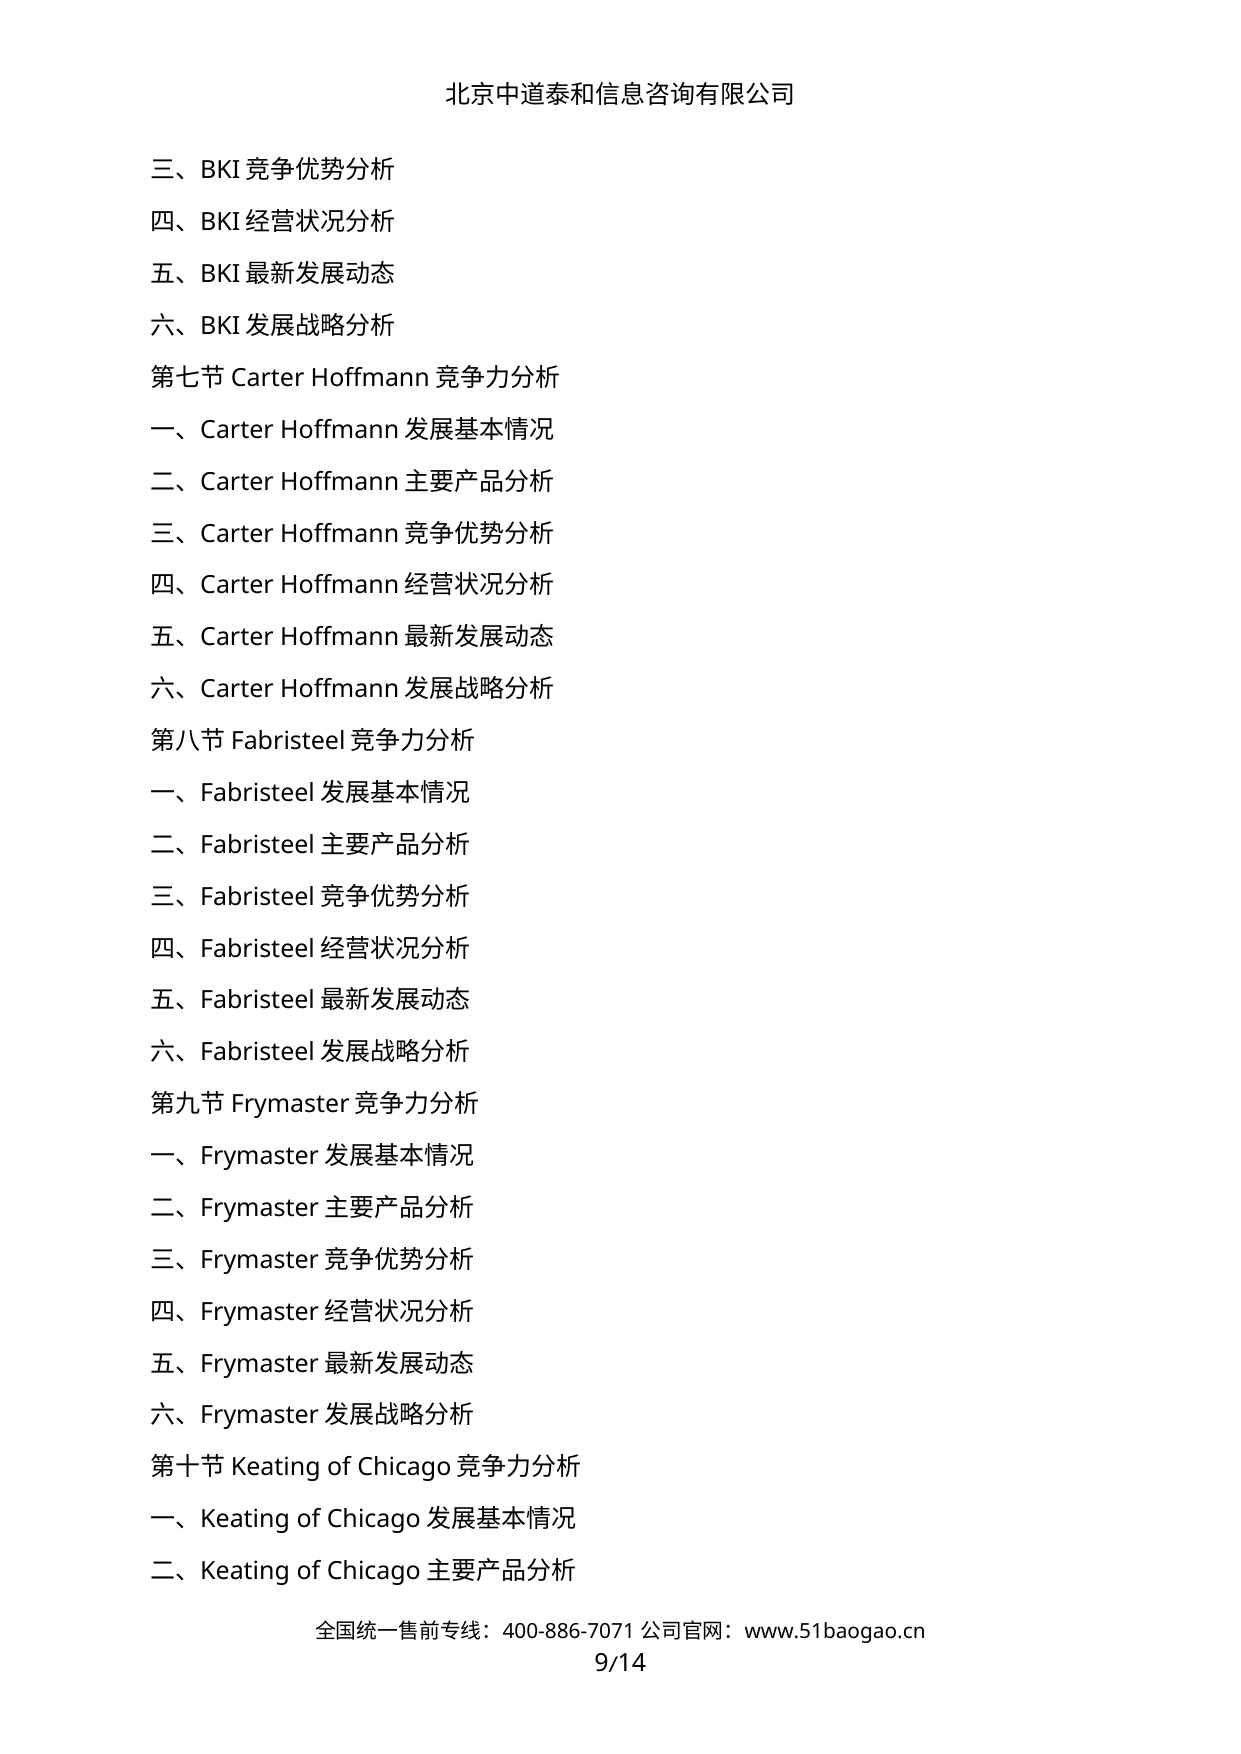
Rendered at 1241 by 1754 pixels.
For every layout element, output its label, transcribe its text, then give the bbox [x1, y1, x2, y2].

text 第八节 Fabristeel竞争力分析 [150, 721, 1090, 757]
text 六、BKI发展战略分析 [150, 306, 1090, 342]
text 六、Frymaster发展战略分析 [150, 1395, 1090, 1431]
text 第十节 Keating of Chicago竞争力分析 [150, 1447, 1090, 1483]
text 二、Keating of Chicago主要产品分析 [150, 1551, 1090, 1587]
text 四、BKI经营状况分析 [150, 202, 1090, 238]
text 三、Fabristeel竞争优势分析 [150, 876, 1090, 912]
text 三、BKI竞争优势分析 [150, 150, 1090, 186]
text 五、Carter Hoffmann最新发展动态 [150, 617, 1090, 653]
text 一、Carter Hoffmann发展基本情况 [150, 409, 1090, 446]
text 一、Fabristeel发展基本情况 [150, 772, 1090, 809]
text 四、Fabristeel经营状况分析 [150, 928, 1090, 964]
text 五、Fabristeel最新发展动态 [150, 980, 1090, 1016]
text 五、Frymaster最新发展动态 [150, 1343, 1090, 1379]
text 四、Frymaster经营状况分析 [150, 1291, 1090, 1327]
text 三、Carter Hoffmann竞争优势分析 [150, 513, 1090, 549]
text 二、Carter Hoffmann主要产品分析 [150, 461, 1090, 497]
text 六、Carter Hoffmann发展战略分析 [150, 669, 1090, 705]
text 第九节 Frymaster竞争力分析 [150, 1084, 1090, 1120]
text 五、BKI最新发展动态 [150, 254, 1090, 290]
text 第七节 Carter Hoffmann竞争力分析 [150, 357, 1090, 394]
text 四、Carter Hoffmann经营状况分析 [150, 565, 1090, 601]
text 六、Fabristeel发展战略分析 [150, 1032, 1090, 1068]
text 二、Frymaster主要产品分析 [150, 1187, 1090, 1224]
text 一、Frymaster发展基本情况 [150, 1136, 1090, 1172]
text 三、Frymaster竞争优势分析 [150, 1239, 1090, 1276]
text 二、Fabristeel主要产品分析 [150, 824, 1090, 861]
text 一、Keating of Chicago发展基本情况 [150, 1499, 1090, 1535]
